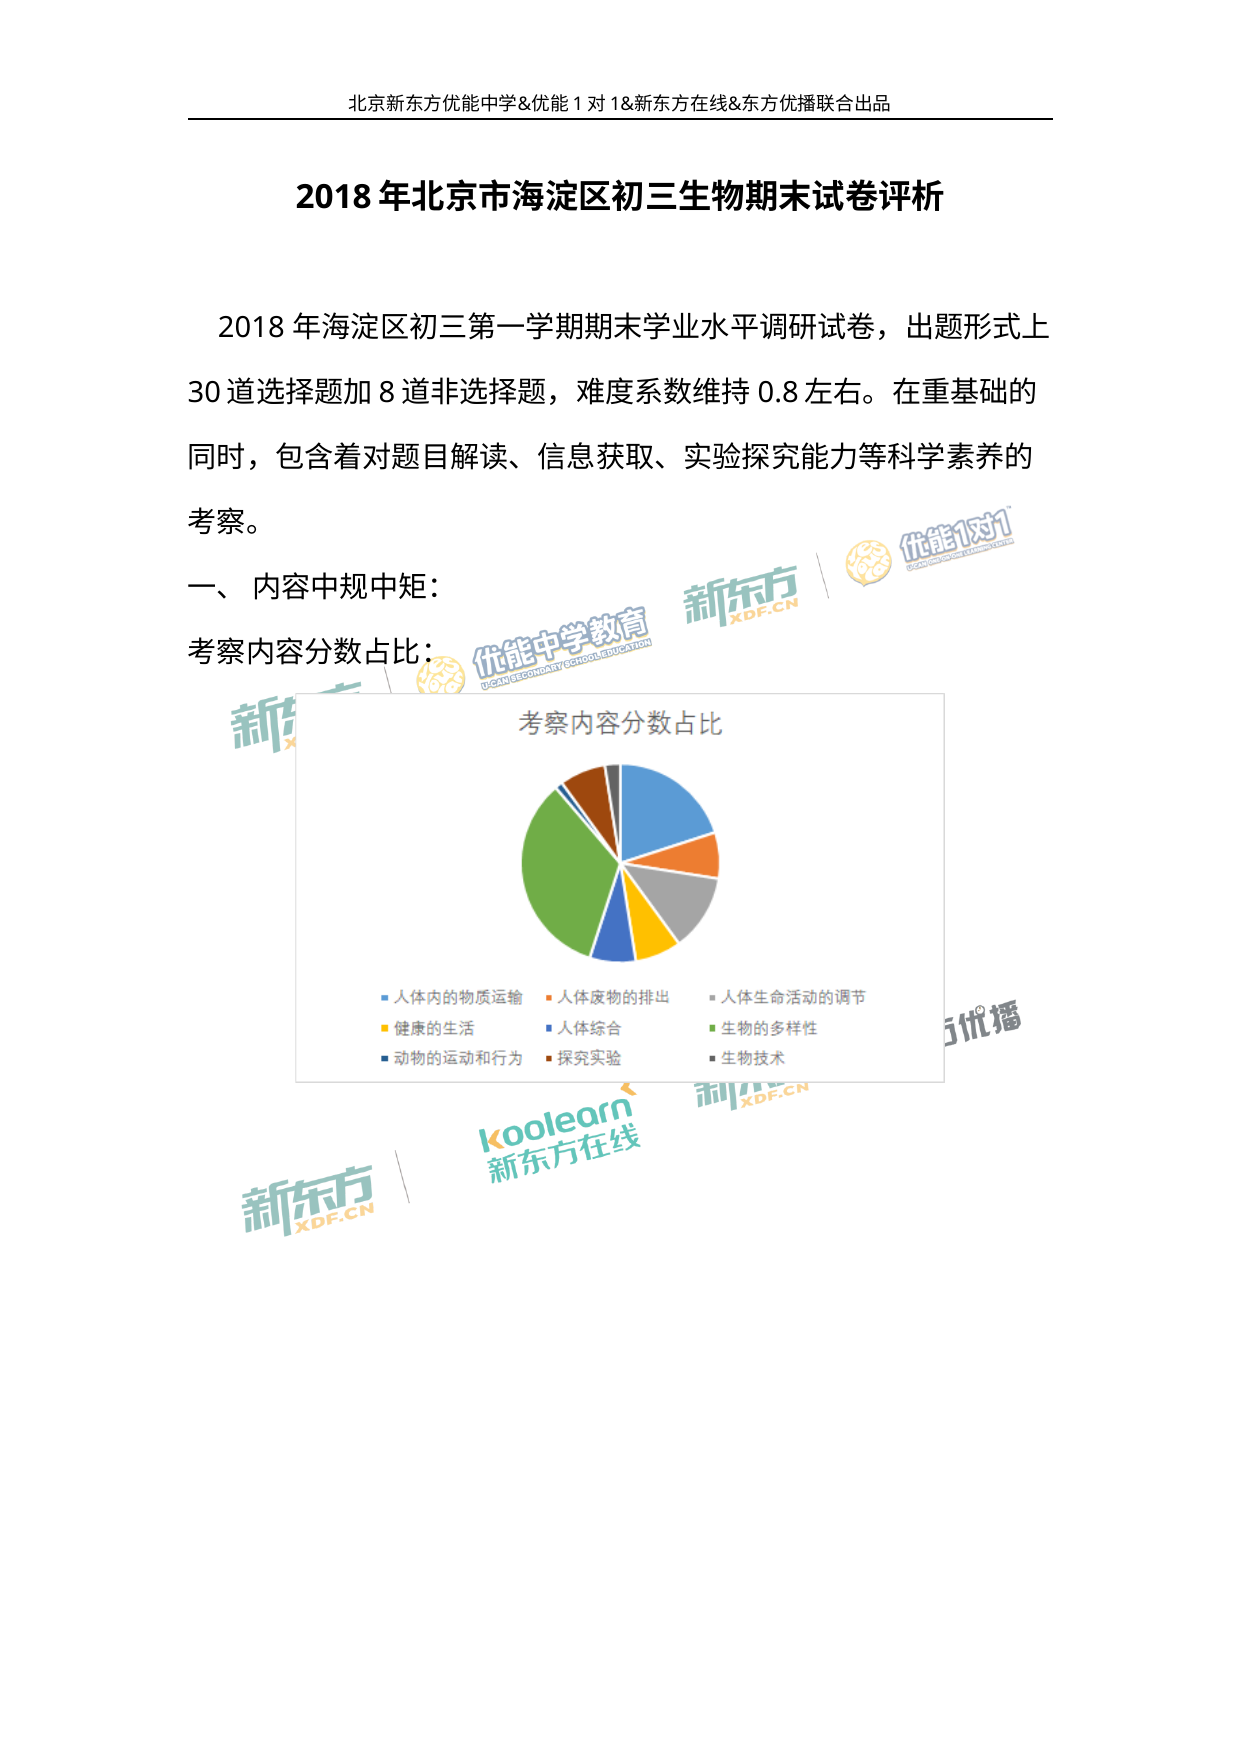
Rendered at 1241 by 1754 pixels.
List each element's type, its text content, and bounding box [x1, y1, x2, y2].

picture [189, 291, 1055, 1516]
text 2018 年海淀区初三第一学期期末学业水平调研试卷，出题形式上30道选择题加8道非选择题，难度系数维持 0.8左右。在重基础的同时，包含着对题目解读、信息获取、实验探究能力等科学素养的考察。 一、 内容中规中矩： 考察内容分数占比： [187, 227, 1053, 682]
text 2018年北京市海淀区初三生物期末试卷评析 [187, 162, 1053, 227]
